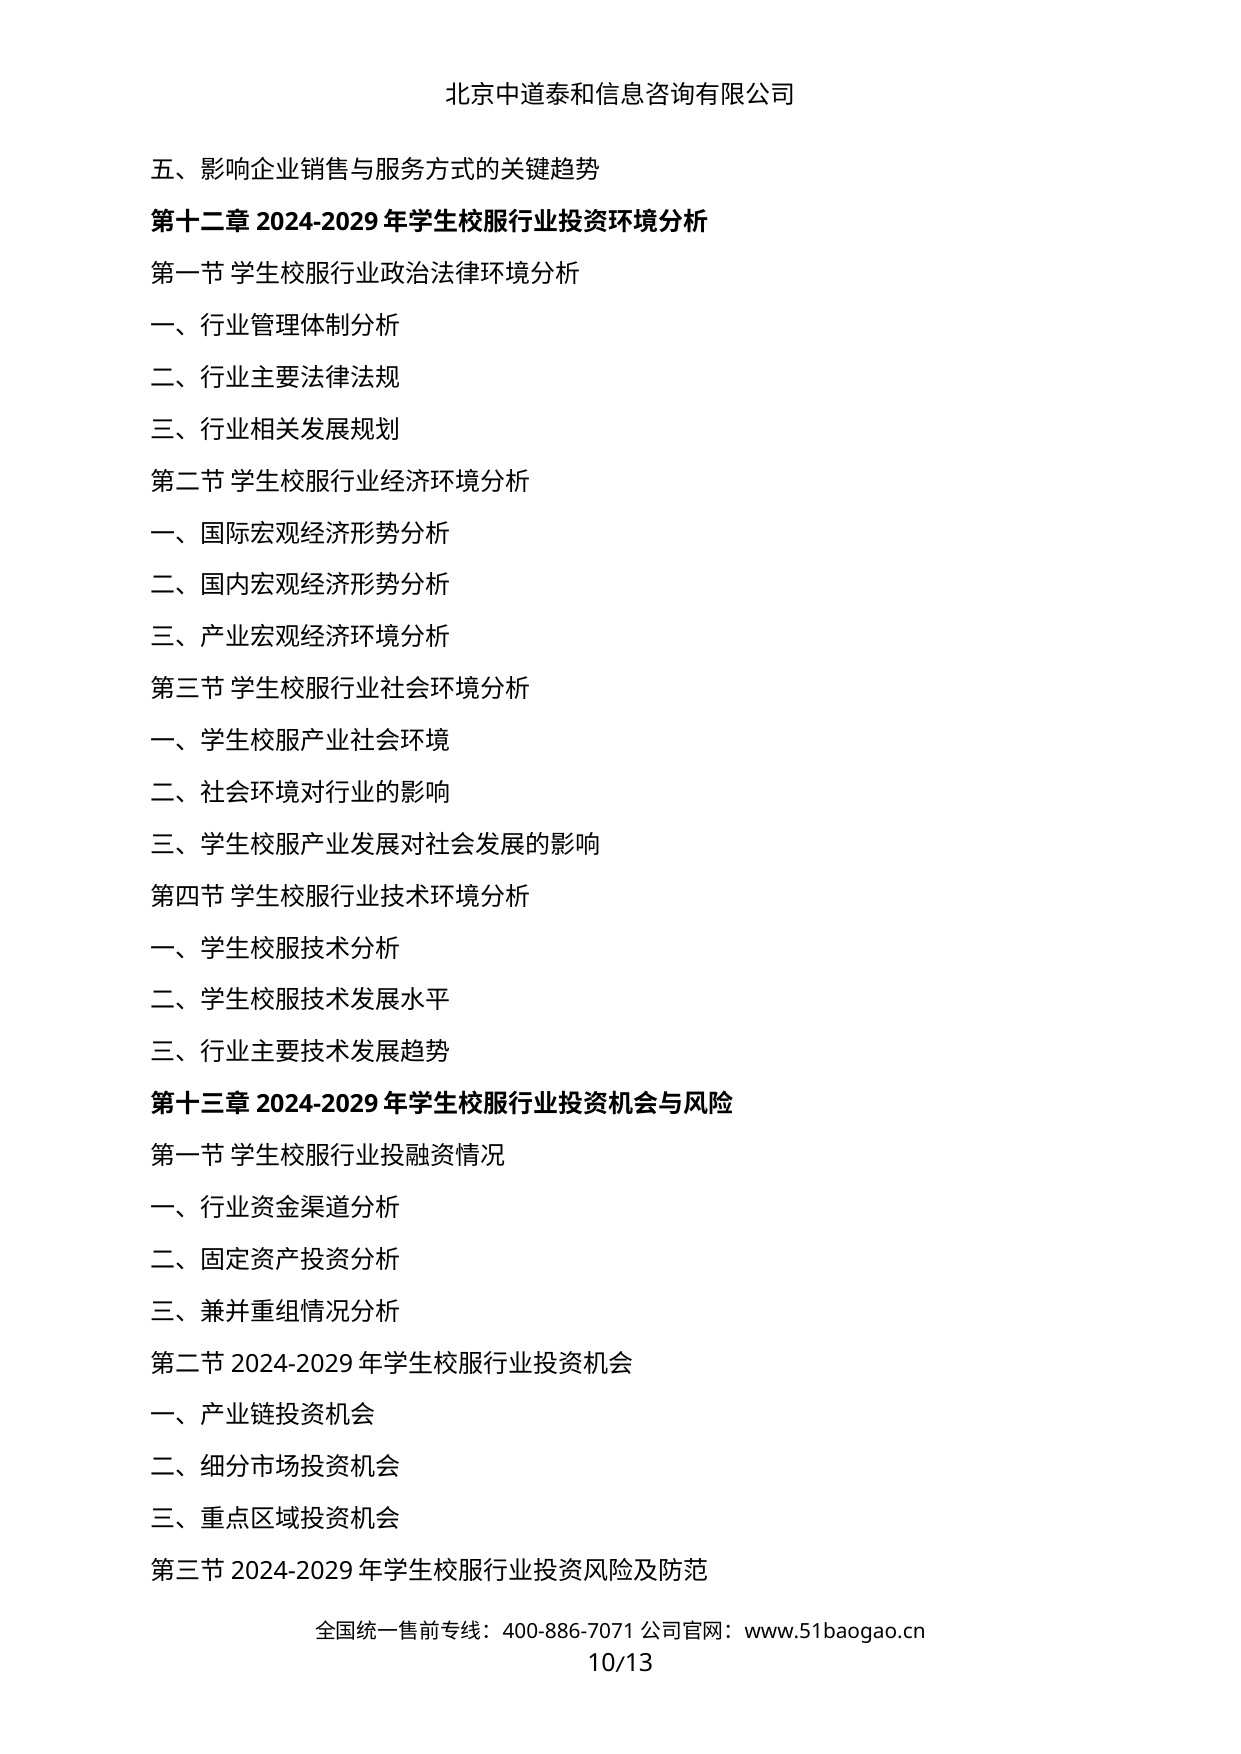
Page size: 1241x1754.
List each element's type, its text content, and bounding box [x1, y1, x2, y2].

text 五、影响企业销售与服务方式的关键趋势 [150, 150, 1090, 186]
text 第二节 学生校服行业经济环境分析 [150, 461, 1090, 497]
text 三、行业相关发展规划 [150, 409, 1090, 446]
text 二、固定资产投资分析 [150, 1239, 1090, 1276]
text 一、行业管理体制分析 [150, 306, 1090, 342]
text 一、行业资金渠道分析 [150, 1187, 1090, 1224]
text 一、国际宏观经济形势分析 [150, 513, 1090, 549]
text 第一节 学生校服行业政治法律环境分析 [150, 254, 1090, 290]
text 三、行业主要技术发展趋势 [150, 1032, 1090, 1068]
text 第十二章 2024-2029年学生校服行业投资环境分析 [150, 202, 1090, 238]
text 一、学生校服产业社会环境 [150, 721, 1090, 757]
text 一、学生校服技术分析 [150, 928, 1090, 964]
text 第二节 2024-2029年学生校服行业投资机会 [150, 1343, 1090, 1379]
text 第十三章 2024-2029年学生校服行业投资机会与风险 [150, 1084, 1090, 1120]
text 第三节 2024-2029年学生校服行业投资风险及防范 [150, 1551, 1090, 1587]
text 二、细分市场投资机会 [150, 1447, 1090, 1483]
text 第一节 学生校服行业投融资情况 [150, 1136, 1090, 1172]
text 三、产业宏观经济环境分析 [150, 617, 1090, 653]
text 三、重点区域投资机会 [150, 1499, 1090, 1535]
text 二、国内宏观经济形势分析 [150, 565, 1090, 601]
text 二、学生校服技术发展水平 [150, 980, 1090, 1016]
text 二、社会环境对行业的影响 [150, 772, 1090, 809]
text 三、学生校服产业发展对社会发展的影响 [150, 824, 1090, 861]
text 第四节 学生校服行业技术环境分析 [150, 876, 1090, 912]
text 第三节 学生校服行业社会环境分析 [150, 669, 1090, 705]
text 一、产业链投资机会 [150, 1395, 1090, 1431]
text 三、兼并重组情况分析 [150, 1291, 1090, 1327]
text 二、行业主要法律法规 [150, 357, 1090, 394]
